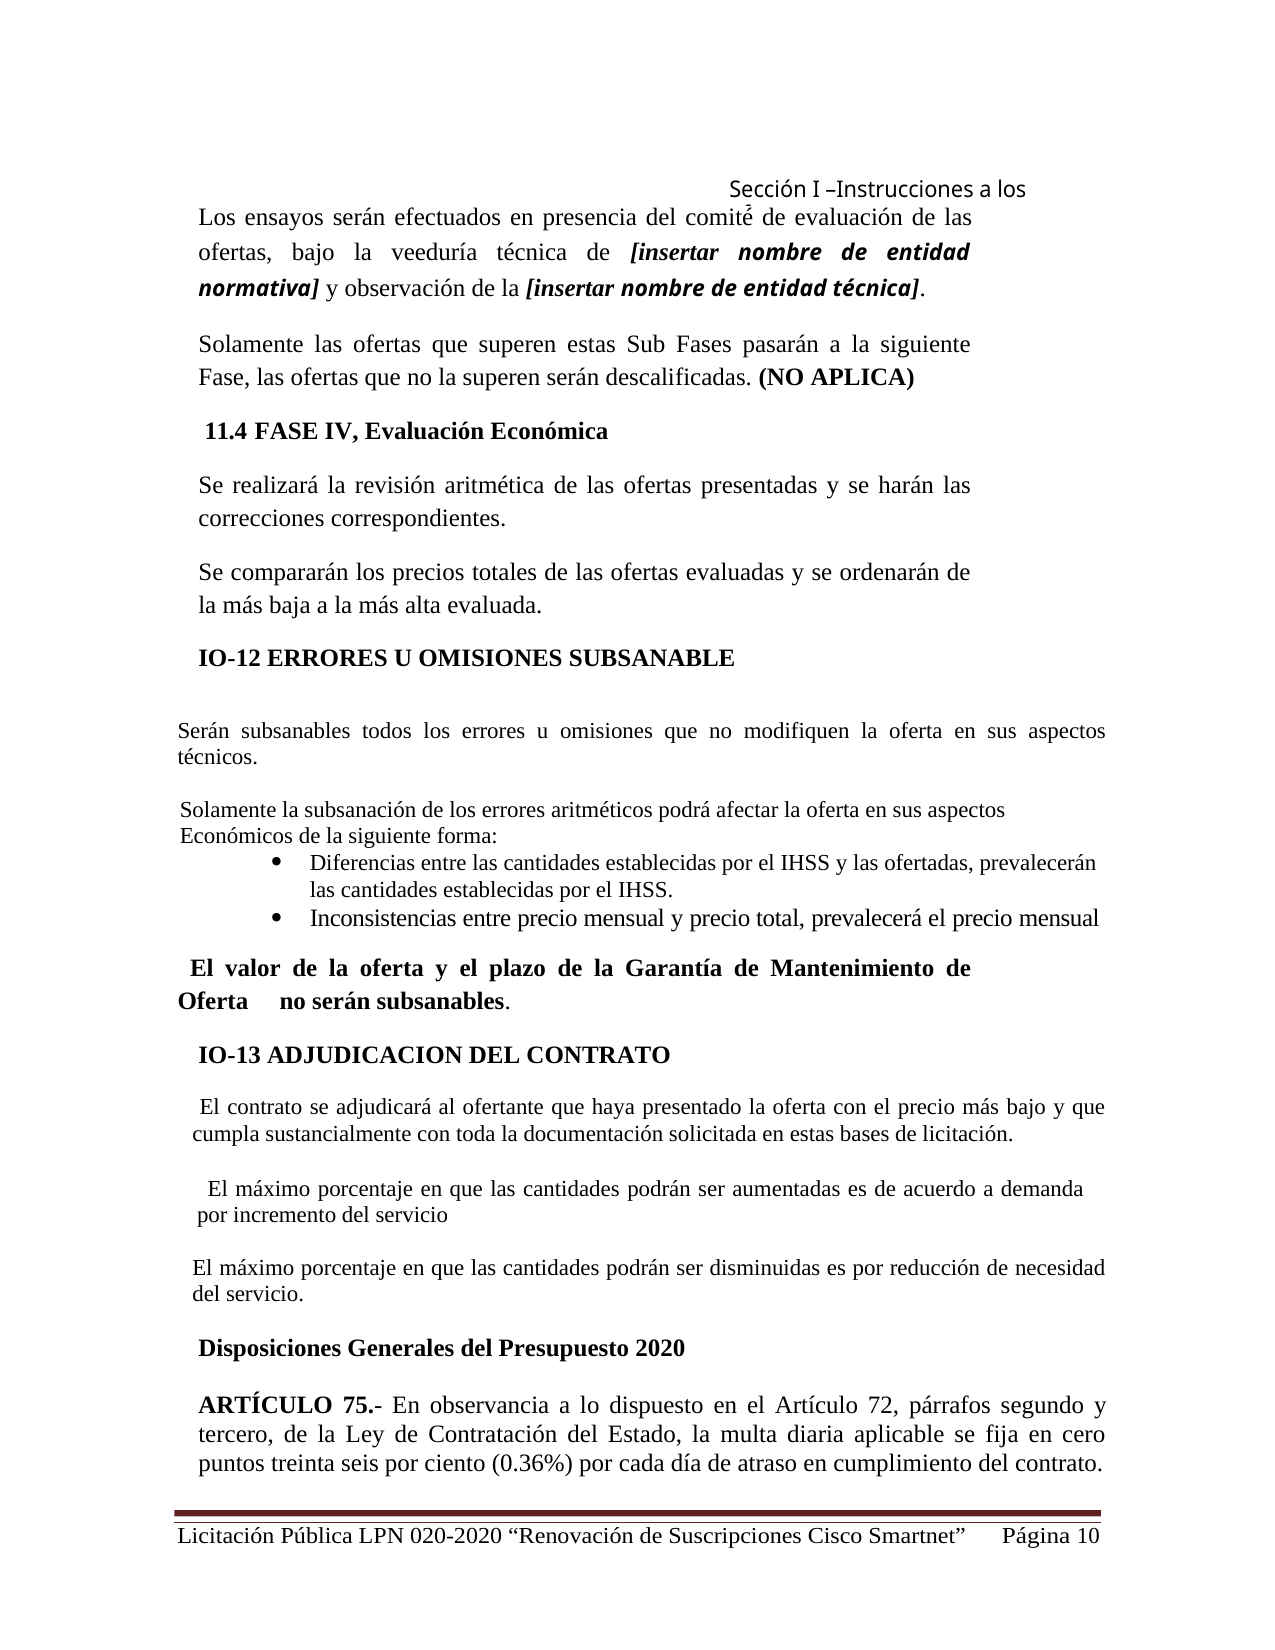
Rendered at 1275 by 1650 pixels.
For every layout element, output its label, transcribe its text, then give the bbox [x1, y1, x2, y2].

text Solamente la subsanación de los errores aritméticos podrá afectar la oferta en sus aspectos [162, 796, 1107, 822]
text ARTÍCULO 75.- En observancia a lo dispuesto en el Artículo 72, párrafos segundo y tercero, de la Ley de Contratación del Estado, la multa diaria aplicable se fija en cero puntos treinta seis por ciento (0.36%) por cada día de atraso en cumplimiento del contrato. [198, 1391, 1107, 1477]
subtitle El valor de la oferta y el plazo de la Garantía de Mantenimiento de Oferta no serán subsanables. [177, 953, 972, 1014]
text Disposiciones Generales del Presupuesto 2020 [198, 1333, 1107, 1362]
text Serán subsanables todos los errores u omisiones que no modifiquen la oferta en sus aspectos técnicos. [177, 717, 1107, 770]
text Económicos de la siguiente forma: [162, 822, 1107, 849]
list Inconsistencias entre precio mensual y precio total, prevalecerá el precio mensual [272, 903, 1107, 932]
text Solamente las ofertas que superen estas Sub Fases pasarán a la siguiente Fase, las ofertas que no la superen serán descalificadas. (NO APLICA) [198, 329, 972, 391]
subtitle FASE IV, Evaluación Económica [204, 416, 1107, 445]
subtitle IO-12 ERRORES U OMISIONES SUBSANABLE [198, 643, 1107, 672]
text Se realizará la revisión aritmética de las ofertas presentadas y se harán las correcciones correspondientes. [198, 470, 972, 532]
list Diferencias entre las cantidades establecidas por el IHSS y las ofertadas, prevalecerán las cantidades establecidas por el IHSS. [272, 849, 1107, 903]
text El máximo porcentaje en que las cantidades podrán ser disminuidas es por reducción de necesidad del servicio. [192, 1254, 1107, 1307]
subtitle IO-13 ADJUDICACION DEL CONTRATO [198, 1040, 1107, 1069]
text Se compararán los precios totales de las ofertas evaluadas y se ordenarán de la más baja a la más alta evaluada. [198, 557, 972, 618]
text El contrato se adjudicará al ofertante que haya presentado la oferta con el precio más bajo y que cumpla sustancialmente con toda la documentación solicitada en estas bases de licitación. [177, 1093, 1107, 1146]
text El máximo porcentaje en que las cantidades podrán ser aumentadas es de acuerdo a demanda por incremento del servicio [148, 1175, 1107, 1228]
text Los ensayos serán efectuados en presencia del comité de evaluación de las ofertas, bajo la veeduría técnica de [insertar nombre de entidad normativa] y observación de la [insertar nombre de entidad técnica]. [198, 202, 973, 303]
